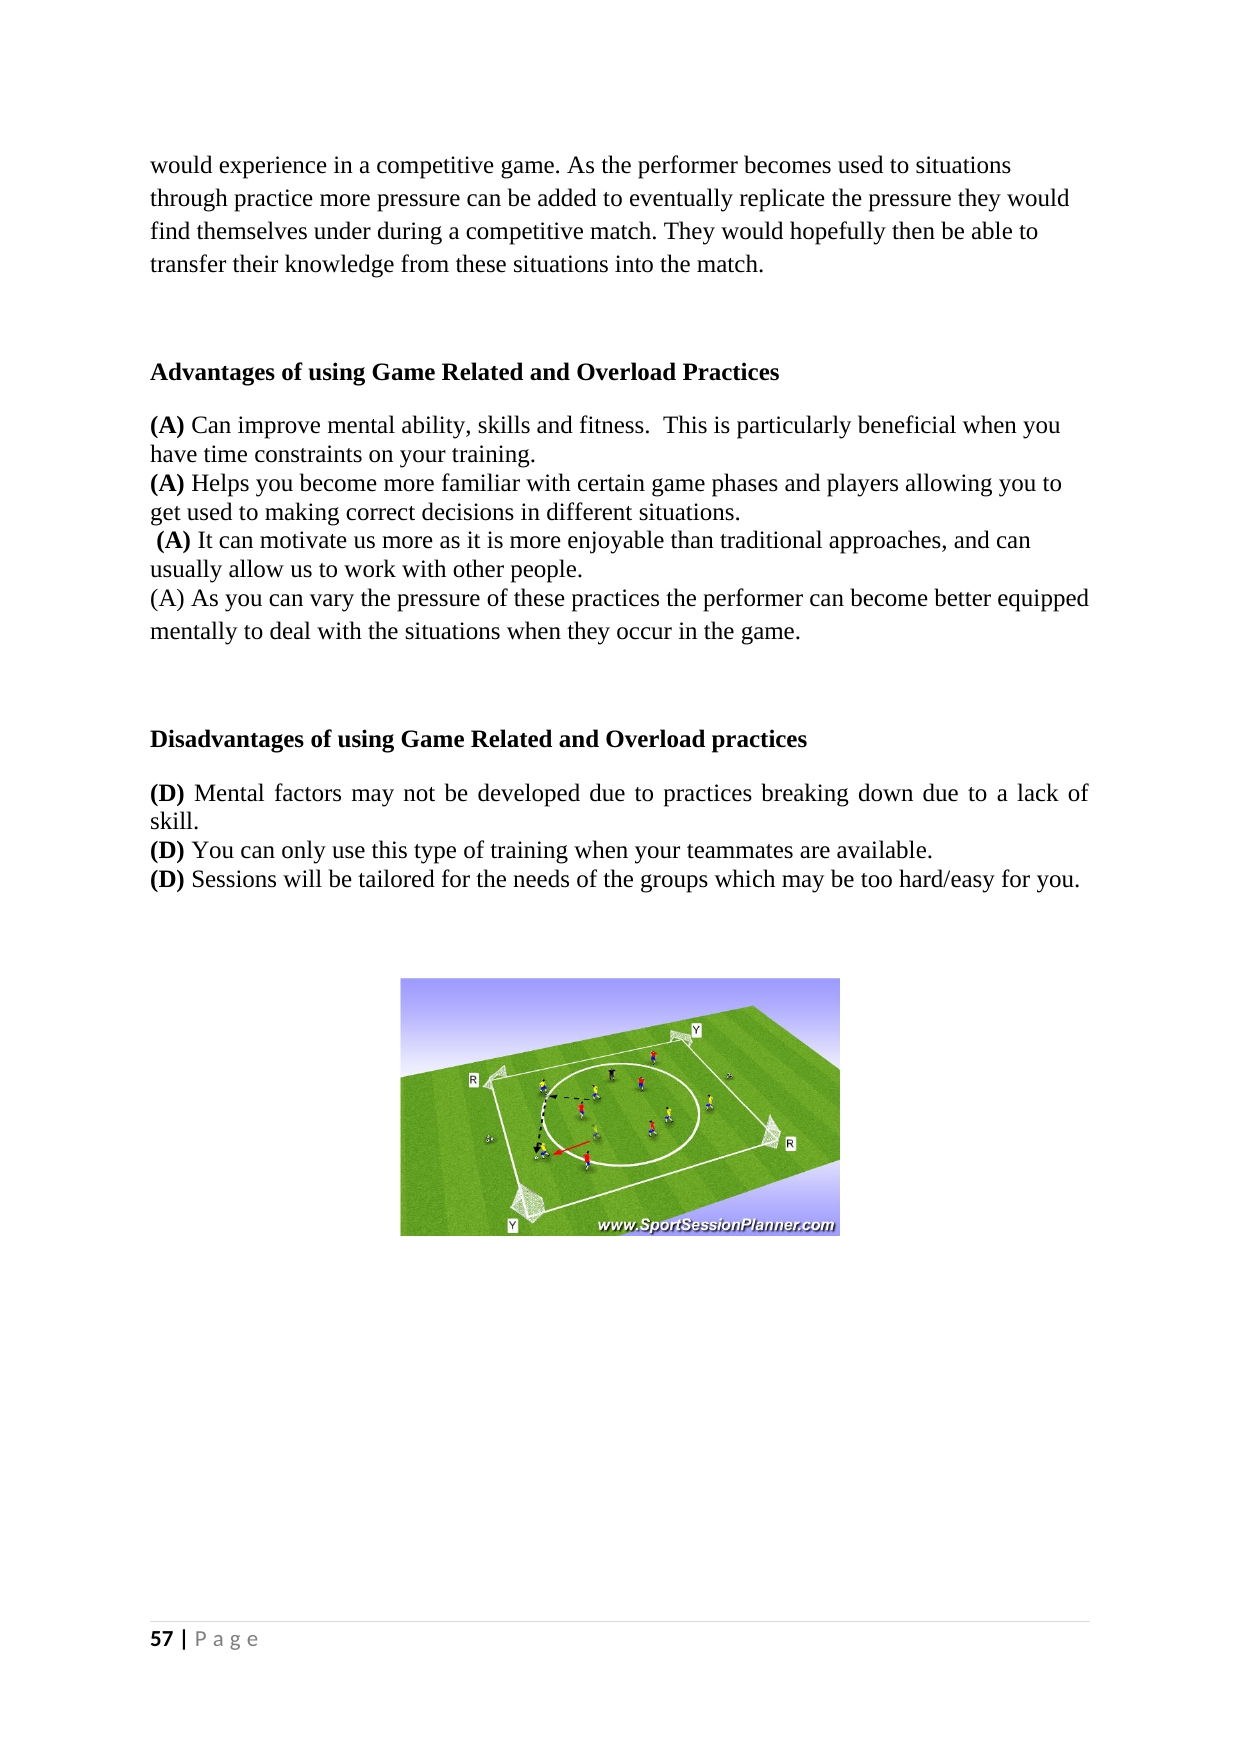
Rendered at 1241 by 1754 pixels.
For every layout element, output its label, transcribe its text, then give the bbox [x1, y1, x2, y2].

text (A) Helps you become more familiar with certain game phases and players allowing you to get used to making correct decisions in different situations. [150, 468, 1090, 526]
text (D) You can only use this type of training when your teammates are available. [150, 835, 1090, 864]
text (D) Mental factors may not be developed due to practices breaking down due to a lack of skill. [150, 778, 1090, 835]
text (D) Sessions will be tailored for the needs of the groups which may be too hard/easy for you. [150, 864, 1090, 893]
text Advantages of using Game Related and Overload Practices [150, 357, 1090, 386]
text (A) Can improve mental ability, skills and fitness. This is particularly beneficial when you have time constraints on your training. [150, 411, 1090, 468]
text (A) It can motivate us more as it is more enjoyable than traditional approaches, and can usually allow us to work with other people. [150, 526, 1090, 583]
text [150, 150, 1090, 278]
text Disadvantages of using Game Related and Overload practices [150, 724, 1090, 753]
text (A) As you can vary the pressure of these practices the performer can become better equipped mentally to deal with the situations when they occur in the game. [150, 583, 1090, 645]
picture [400, 978, 840, 1236]
